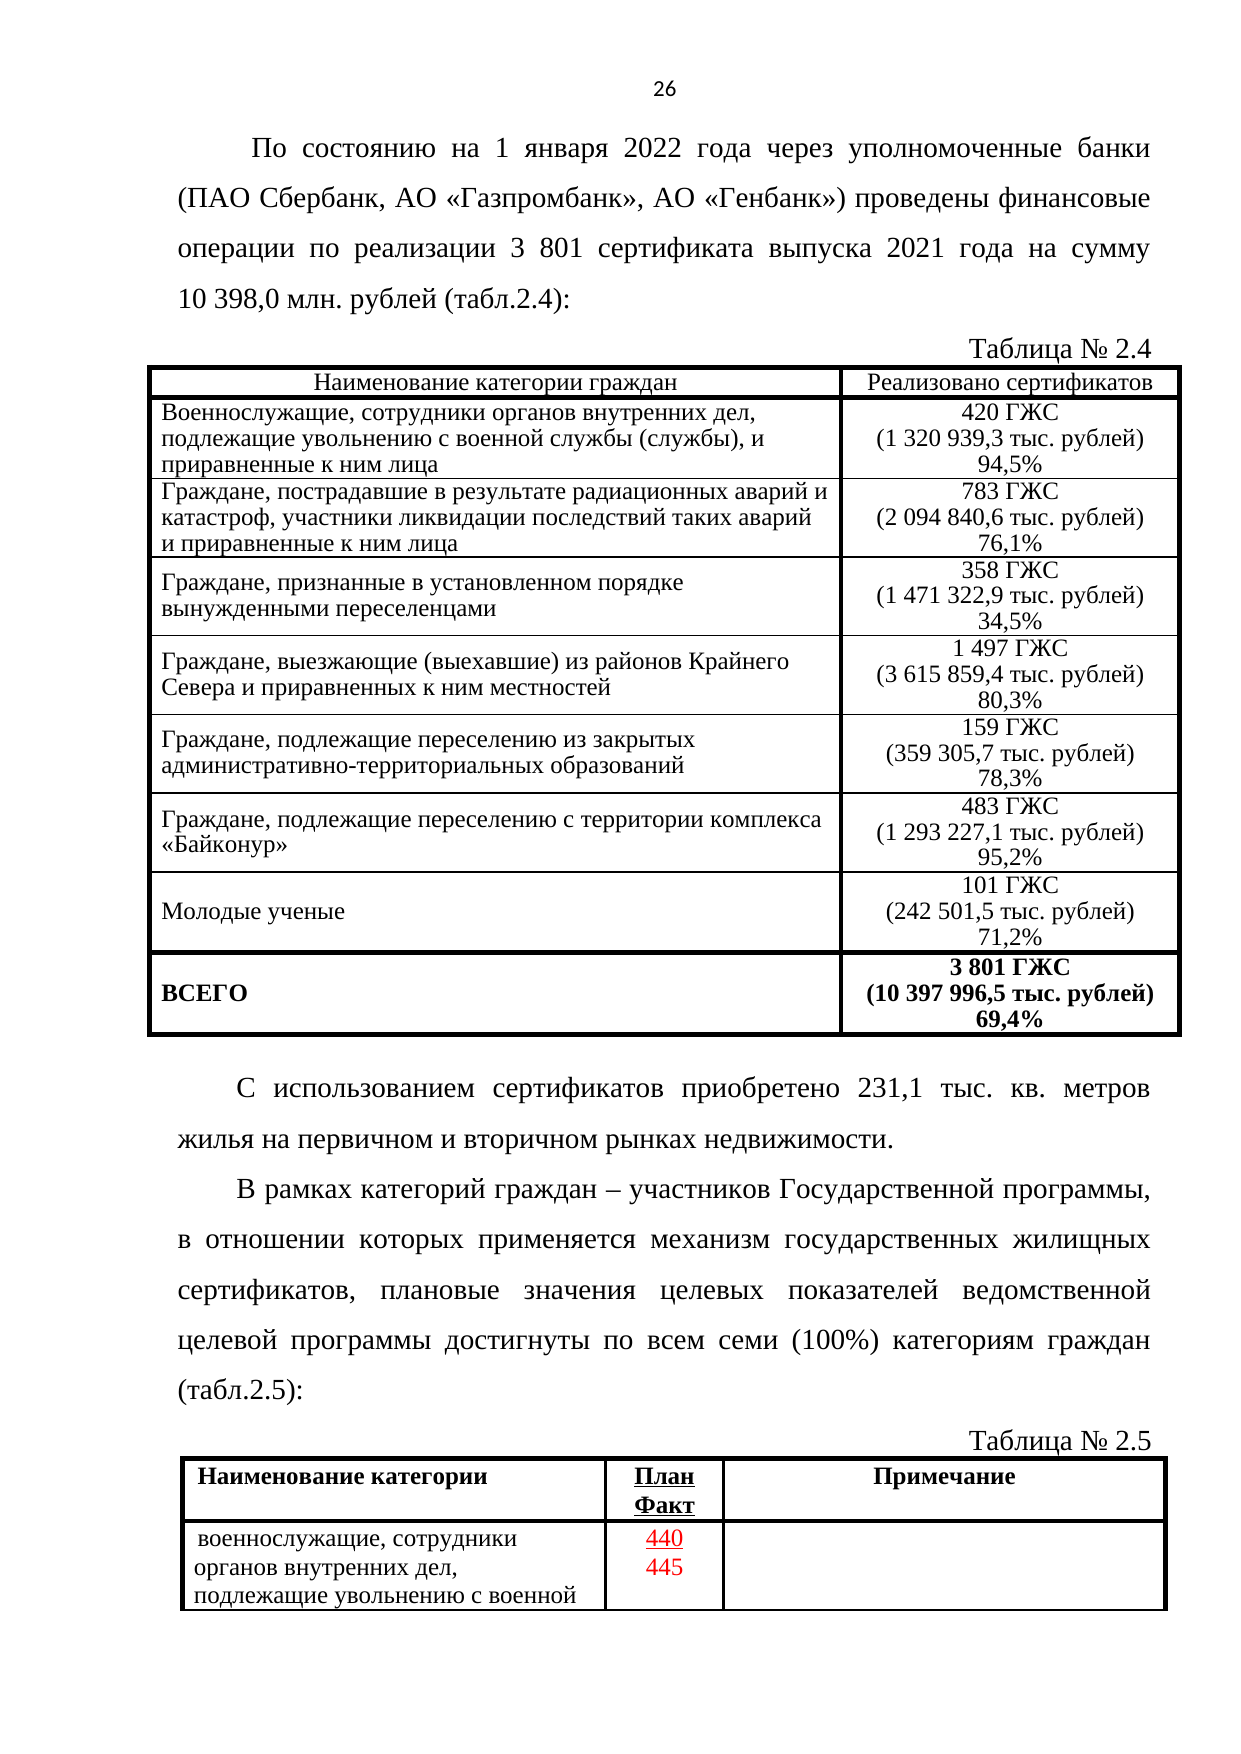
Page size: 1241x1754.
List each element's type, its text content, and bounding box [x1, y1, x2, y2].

table_cell 159 ГЖС (359 305,7 тыс. рублей) 78,3% [843, 715, 1177, 792]
table_cell 101 ГЖС (242 501,5 тыс. рублей) 71,2% [843, 873, 1177, 950]
table_cell Граждане, пострадавшие в результате радиационных аварий и катастроф, участники ликвидации последствий таких аварий и приравненные к ним лица [152, 479, 839, 556]
table_cell 783 ГЖС (2 094 840,6 тыс. рублей) 76,1% [843, 479, 1177, 556]
table_header Наименование категории [185, 1461, 604, 1518]
table_cell [725, 1523, 1163, 1609]
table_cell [185, 1523, 604, 1609]
table_cell 440 445 [607, 1523, 722, 1609]
table_cell Граждане, подлежащие переселению из закрытых административно-территориальных образований [152, 715, 839, 792]
table_cell Граждане, выезжающие (выехавшие) из районов Крайнего Севера и приравненных к ним местностей [152, 636, 839, 713]
table_header Наименование категории граждан [152, 370, 839, 395]
table_cell ВСЕГО [152, 955, 839, 1032]
table_header Реализовано сертификатов [843, 370, 1177, 395]
table_cell 1 497 ГЖС (3 615 859,4 тыс. рублей) 80,3% [843, 636, 1177, 713]
text Таблица № 2.5 [177, 1423, 1152, 1456]
table_header Примечание [725, 1461, 1163, 1518]
table_cell 420 ГЖС (1 320 939,3 тыс. рублей) 94,5% [843, 400, 1177, 478]
table_cell Граждане, подлежащие переселению с территории комплекса «Байконур» [152, 794, 839, 871]
table_cell 358 ГЖС (1 471 322,9 тыс. рублей) 34,5% [843, 558, 1177, 635]
table_cell Военнослужащие, сотрудники органов внутренних дел, подлежащие увольнению с военной службы (службы), и приравненные к ним лица [152, 400, 839, 478]
text Таблица № 2.4 [177, 331, 1152, 365]
table_cell 483 ГЖС (1 293 227,1 тыс. рублей) 95,2% [843, 794, 1177, 871]
table_cell 3 801 ГЖС (10 397 996,5 тыс. рублей) 69,4% [843, 955, 1177, 1032]
text По состоянию на 1 января 2022 года через уполномоченные банки (ПАО Сбербанк, АО «Газпромбанк», АО «Генбанк») проведены финансовые операции по реализации 3 801 сертификата выпуска 2021 года на сумму 10 398,0 млн. рублей (табл.2.4): [177, 130, 1152, 314]
text С использованием сертификатов приобретено 231,1 тыс. кв. метров жилья на первичном и вторичном рынках недвижимости. [177, 1071, 1152, 1154]
table_header План Факт [607, 1461, 722, 1518]
text В рамках категорий граждан – участников Государственной программы, в отношении которых применяется механизм государственных жилищных сертификатов, плановые значения целевых показателей ведомственной целевой программы достигнуты по всем семи (100%) категориям граждан (табл.2.5): [177, 1171, 1152, 1406]
table_cell Молодые ученые [152, 873, 839, 950]
table_cell Граждане, признанные в установленном порядке вынужденными переселенцами [152, 558, 839, 635]
